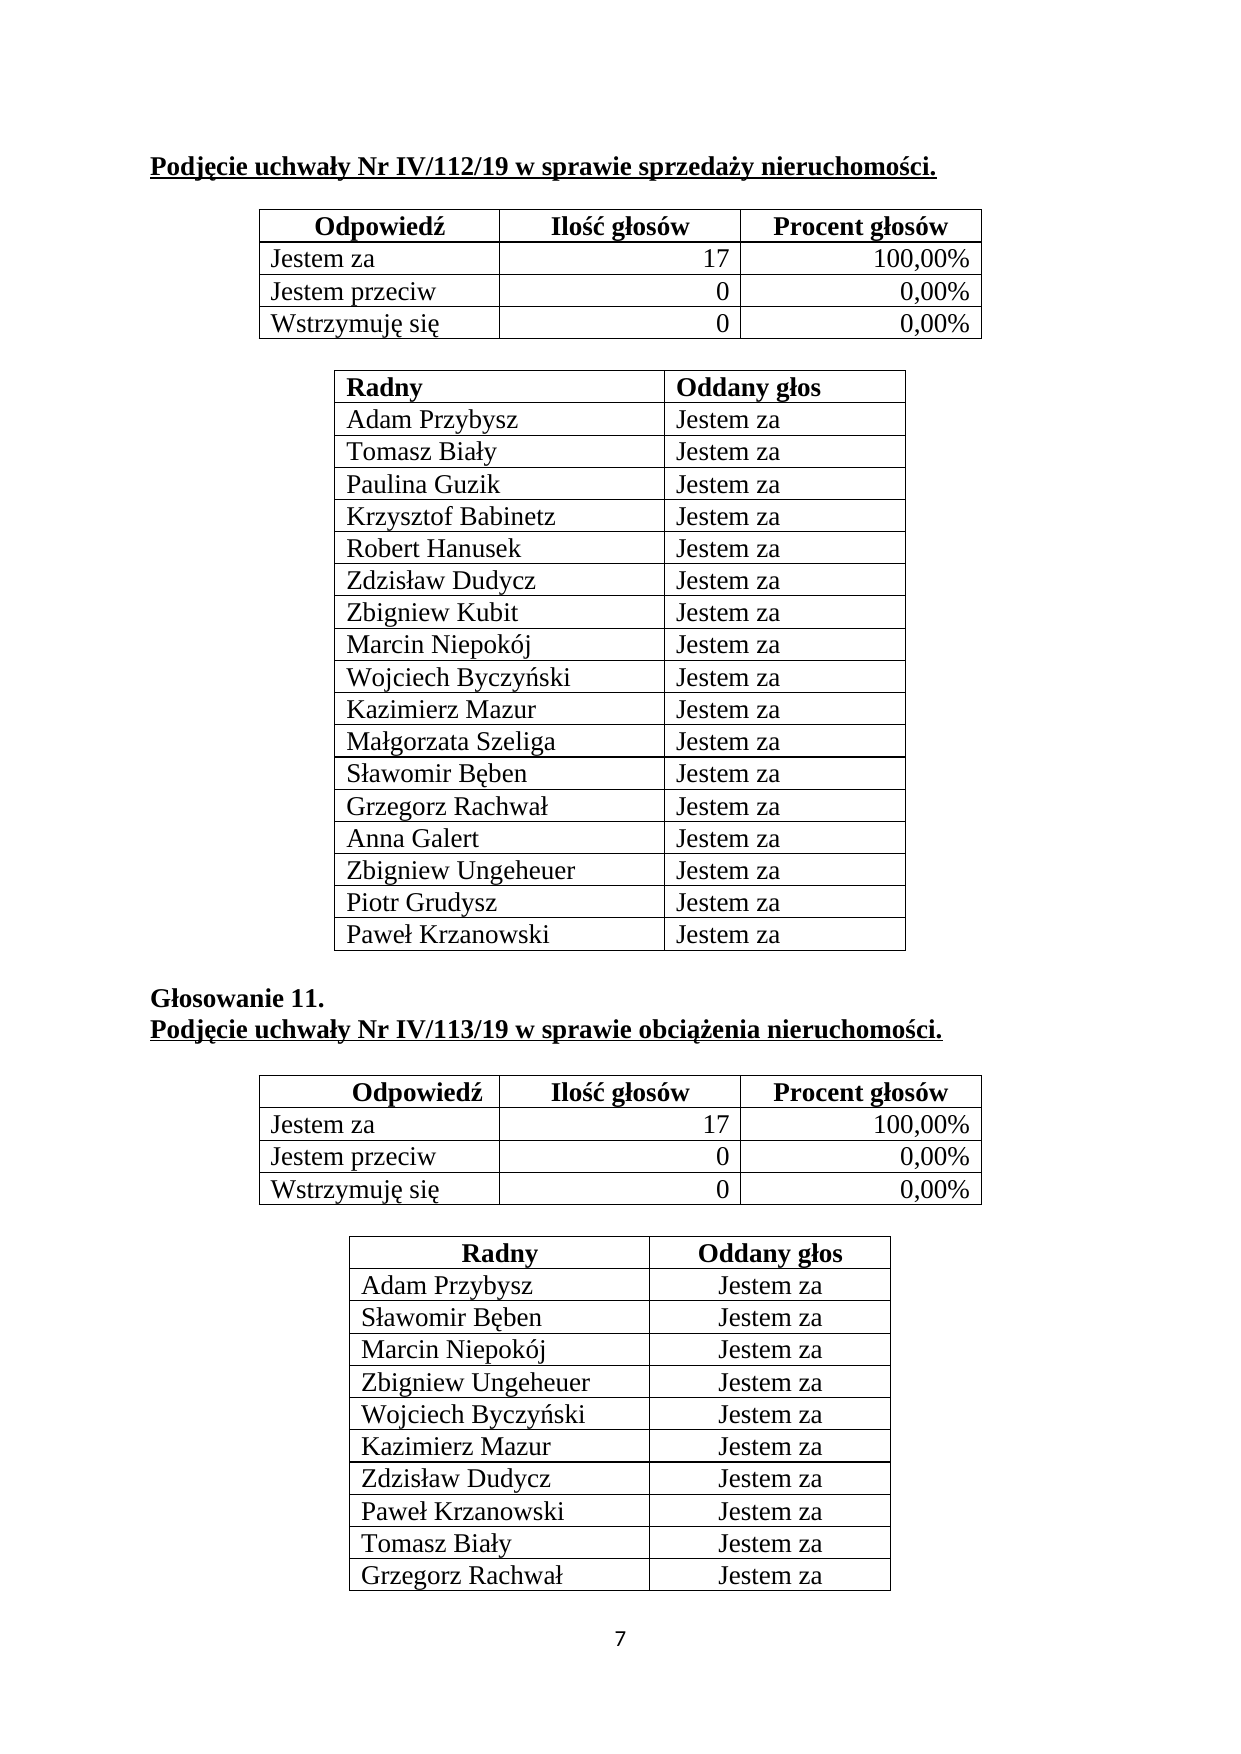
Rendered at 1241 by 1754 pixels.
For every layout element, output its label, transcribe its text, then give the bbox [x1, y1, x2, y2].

table_cell 17 [500, 1108, 740, 1139]
table_cell Adam Przybysz [335, 403, 664, 434]
table_cell Zdzisław Dudycz [335, 564, 664, 595]
table_cell 0,00% [741, 307, 981, 338]
table_cell 100,00% [741, 1108, 981, 1139]
table_cell Jestem za [665, 886, 905, 917]
table_cell Jestem za [665, 661, 905, 692]
table_cell Piotr Grudysz [335, 886, 664, 917]
table_cell Grzegorz Rachwał [350, 1559, 649, 1590]
text Głosowanie 11. [150, 982, 1090, 1013]
table_cell 0 [500, 307, 740, 338]
table_header Radny [335, 371, 664, 402]
table_cell Jestem za [650, 1269, 890, 1300]
table_cell Jestem za [650, 1559, 890, 1590]
table_cell Jestem za [665, 596, 905, 628]
table_header Odpowiedź [260, 1076, 499, 1107]
table_cell Sławomir Bęben [350, 1301, 649, 1333]
table_cell Marcin Niepokój [335, 629, 664, 660]
table_cell Marcin Niepokój [350, 1334, 649, 1365]
table_cell Jestem za [650, 1301, 890, 1333]
table_cell Jestem za [650, 1366, 890, 1397]
table_cell Zbigniew Kubit [335, 596, 664, 628]
table_header Oddany głos [650, 1237, 890, 1268]
table_cell Jestem za [665, 758, 905, 788]
table_cell Zbigniew Ungeheuer [350, 1366, 649, 1397]
table_cell Jestem za [665, 725, 905, 756]
table_cell Jestem za [650, 1527, 890, 1558]
table_cell Jestem za [665, 918, 905, 949]
table_cell Jestem za [650, 1495, 890, 1526]
table_cell Paweł Krzanowski [350, 1495, 649, 1526]
table_cell Tomasz Biały [335, 436, 664, 467]
table_cell Kazimierz Mazur [335, 693, 664, 724]
table_cell Wstrzymuję się [260, 307, 499, 338]
table_cell Jestem za [260, 243, 499, 273]
table_cell Jestem przeciw [260, 1141, 499, 1172]
table_cell Jestem za [650, 1430, 890, 1461]
table_cell Wstrzymuję się [260, 1173, 499, 1204]
table_cell Zdzisław Dudycz [350, 1463, 649, 1493]
table_header Oddany głos [665, 371, 905, 402]
table_cell Jestem za [665, 468, 905, 499]
text Podjęcie uchwały Nr IV/113/19 w sprawie obciążenia nieruchomości. [150, 1013, 1090, 1044]
table_cell Małgorzata Szeliga [335, 725, 664, 756]
table_cell 100,00% [741, 243, 981, 273]
table_cell Anna Galert [335, 822, 664, 853]
table_header Procent głosów [741, 1076, 981, 1107]
table_header Radny [350, 1237, 649, 1268]
table_cell Jestem za [665, 629, 905, 660]
table_cell Jestem za [665, 532, 905, 563]
table_cell Paulina Guzik [335, 468, 664, 499]
table_header Ilość głosów [500, 1076, 740, 1107]
table_cell 0,00% [741, 1173, 981, 1204]
table_cell Krzysztof Babinetz [335, 500, 664, 531]
table_cell Robert Hanusek [335, 532, 664, 563]
table_cell Jestem za [665, 436, 905, 467]
text Podjęcie uchwały Nr IV/112/19 w sprawie sprzedaży nieruchomości. [150, 150, 1090, 181]
table_cell Jestem za [665, 500, 905, 531]
table_cell 0 [500, 275, 740, 306]
table_cell Jestem za [650, 1334, 890, 1365]
table_cell Jestem za [665, 693, 905, 724]
table_cell 0 [500, 1141, 740, 1172]
table_cell Jestem za [665, 822, 905, 853]
table_cell Sławomir Bęben [335, 758, 664, 788]
table_cell 0,00% [741, 275, 981, 306]
table_cell Grzegorz Rachwał [335, 790, 664, 821]
table_cell Jestem za [665, 403, 905, 434]
table_cell Paweł Krzanowski [335, 918, 664, 949]
table_cell 0 [500, 1173, 740, 1204]
table_cell Wojciech Byczyński [350, 1398, 649, 1429]
table_cell Adam Przybysz [350, 1269, 649, 1300]
table_cell 0,00% [741, 1141, 981, 1172]
table_cell Jestem za [665, 790, 905, 821]
table_header Procent głosów [741, 210, 981, 241]
table_cell Wojciech Byczyński [335, 661, 664, 692]
table_cell Jestem za [665, 854, 905, 885]
table_cell Kazimierz Mazur [350, 1430, 649, 1461]
table_cell Jestem za [260, 1108, 499, 1139]
table_header Odpowiedź [260, 210, 499, 241]
table_cell Jestem przeciw [260, 275, 499, 306]
table_header Ilość głosów [500, 210, 740, 241]
table_cell Jestem za [650, 1398, 890, 1429]
table_cell Tomasz Biały [350, 1527, 649, 1558]
table_cell Jestem za [650, 1463, 890, 1493]
table_cell 17 [500, 243, 740, 273]
table_cell Zbigniew Ungeheuer [335, 854, 664, 885]
table_cell Jestem za [665, 564, 905, 595]
